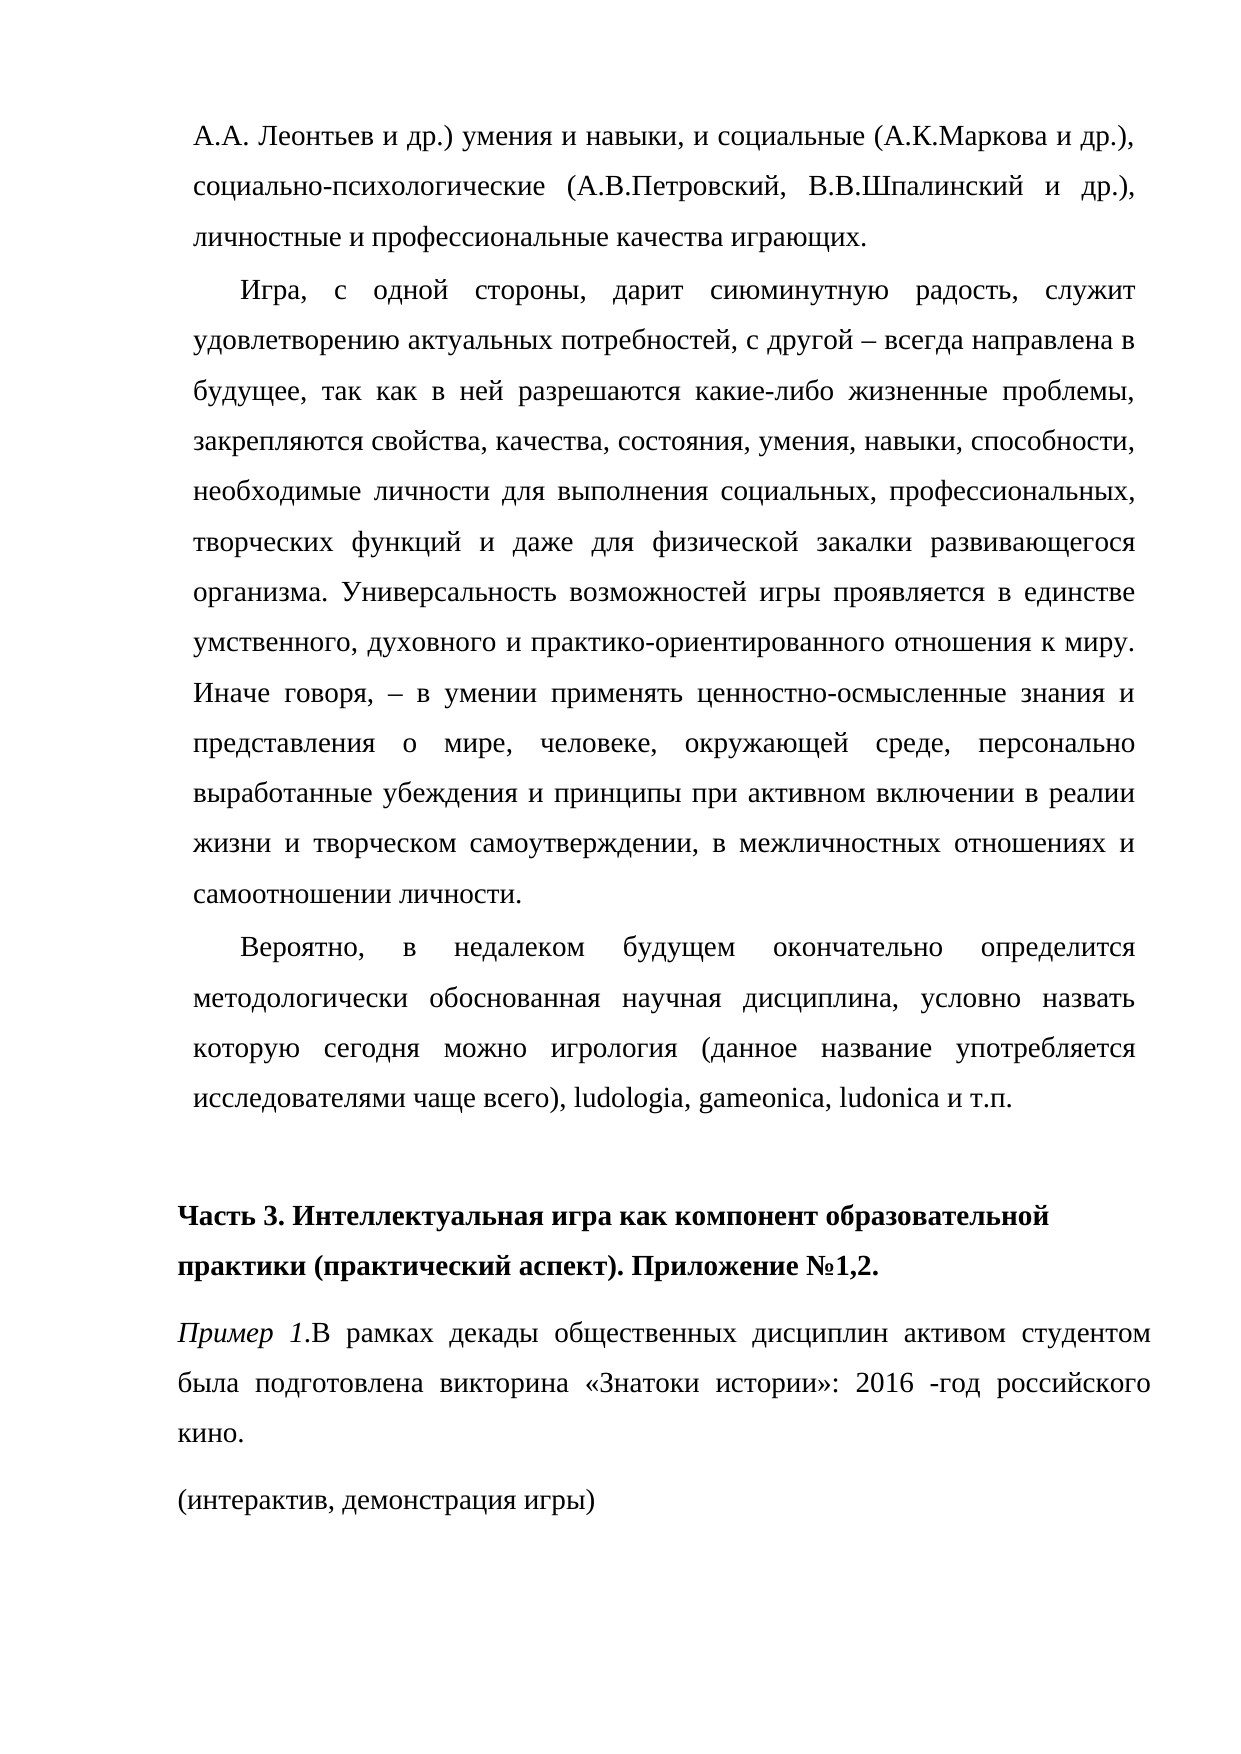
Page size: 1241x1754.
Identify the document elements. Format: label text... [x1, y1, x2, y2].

text Часть 3. Интеллектуальная игра как компонент образовательной практики (практический аспект). Приложение №1,2. [177, 1198, 1152, 1281]
text Вероятно, в недалеком будущем окончательно определится методологически обоснованная научная дисциплина, условно назвать которую сегодня можно игрология (данное название употребляется исследователями чаще всего), ludologia, gameonica, ludonica и т.п. [193, 929, 1136, 1114]
text (интерактив, демонстрация игры) [177, 1482, 1152, 1516]
text Игра, с одной стороны, дарит сиюминутную радость, служит удовлетворению актуальных потребностей, с другой – всегда направлена в будущее, так как в ней разрешаются какие-либо жизненные проблемы, закрепляются свойства, качества, состояния, умения, навыки, способности, необходимые личности для выполнения социальных, профессиональных, творческих функций и даже для физической закалки развивающегося организма. Универсальность возможностей игры проявляется в единстве умственного, духовного и практико-ориентированного отношения к миру. Иначе говоря, – в умении применять ценностно-осмысленные знания и представления о мире, человеке, окружающей среде, персонально выработанные убеждения и принципы при активном включении в реалии жизни и творческом самоутверждении, в межличностных отношениях и самоотношении личности. [193, 272, 1136, 909]
text Пример 1.В рамках декады общественных дисциплин активом студентом была подготовлена викторина «Знатоки истории»: 2016 -год российского кино. [177, 1315, 1152, 1449]
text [193, 118, 1136, 252]
